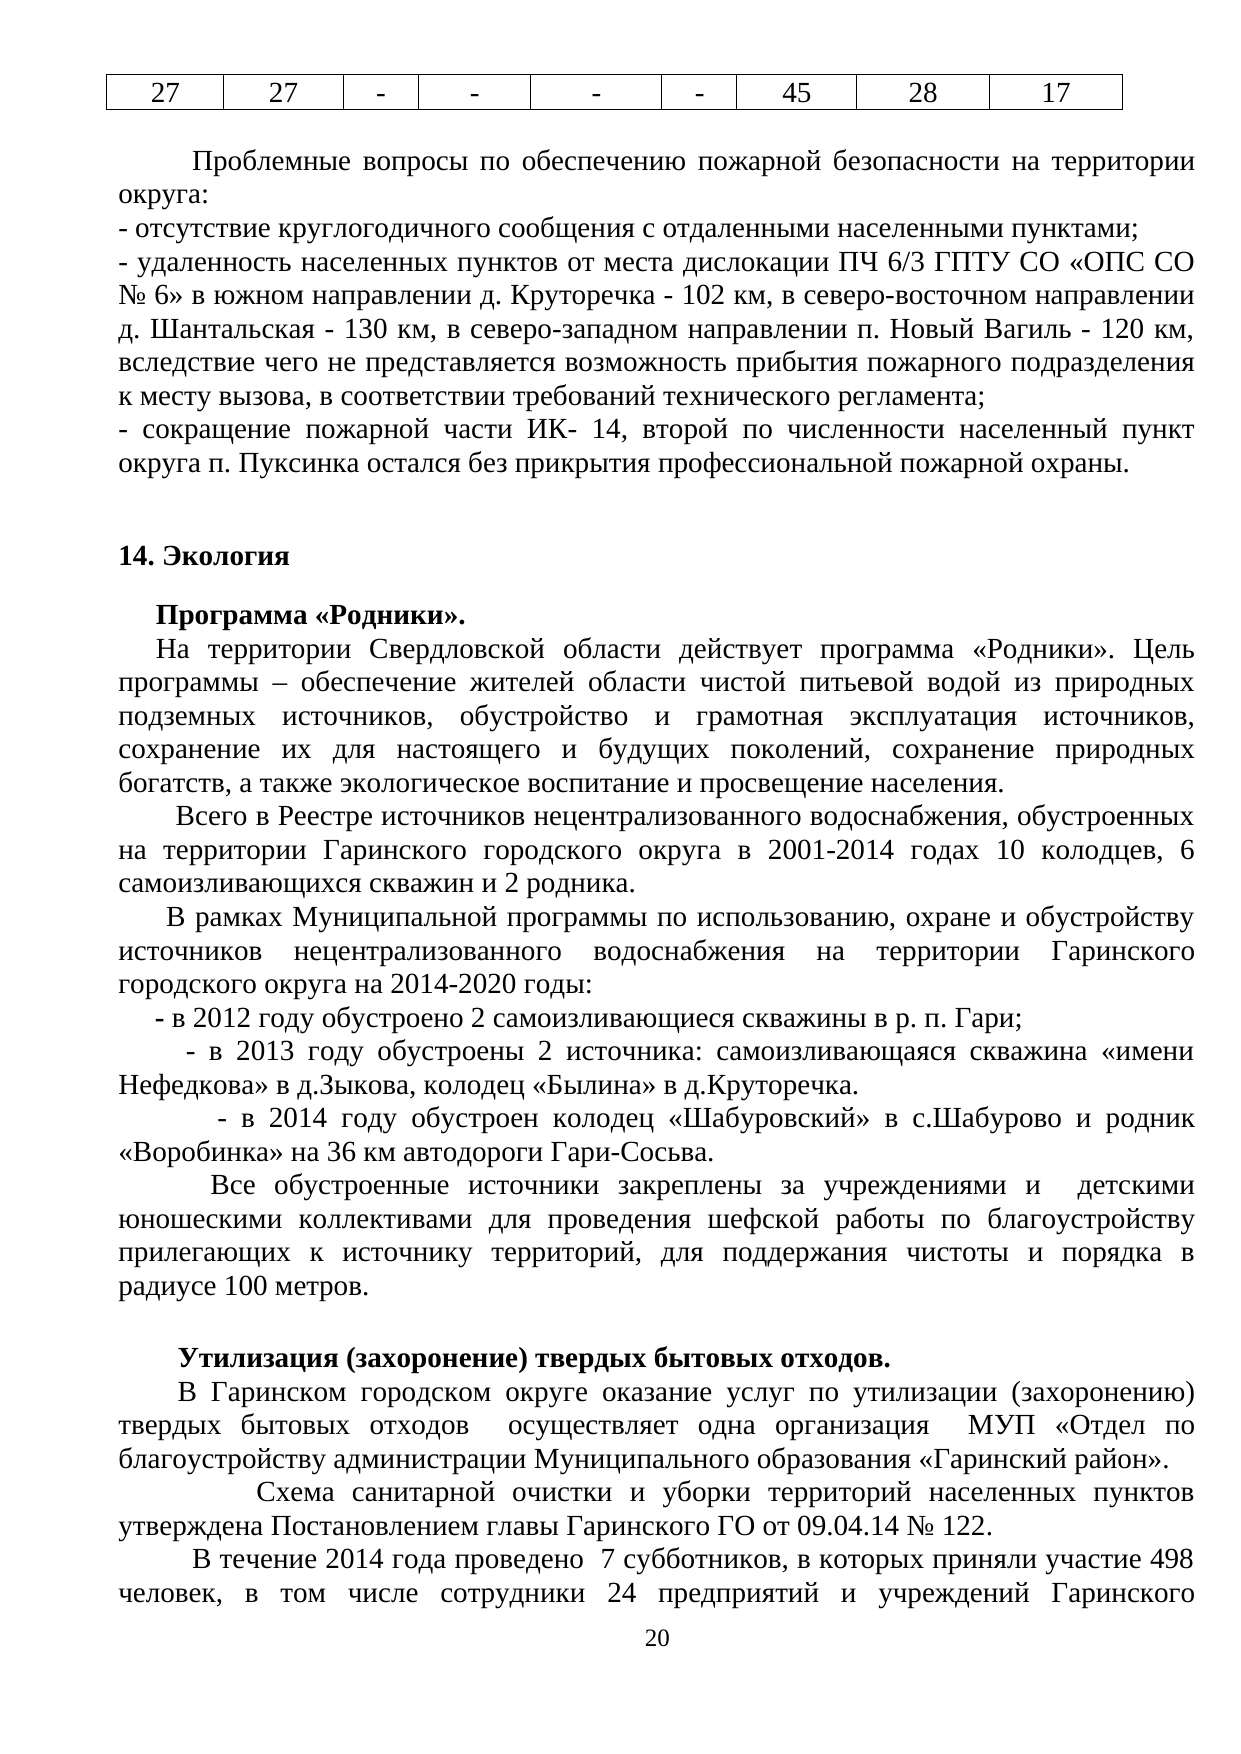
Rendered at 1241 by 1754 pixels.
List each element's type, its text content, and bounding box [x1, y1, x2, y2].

text 14. Экология [118, 538, 1196, 571]
table_cell 27 [224, 75, 343, 108]
table_cell 27 [107, 75, 223, 108]
table_cell 28 [857, 75, 989, 108]
table_cell - [662, 75, 736, 108]
table_cell 45 [737, 75, 856, 108]
table_cell 17 [990, 75, 1122, 108]
list Проблемные вопросы по обеспечению пожарной безопасности на территории округа: [118, 143, 1196, 210]
text Программа «Родники». [118, 597, 1196, 631]
text - в 2014 году обустроен колодец «Шабуровский» в с.Шабурово и родник «Воробинка» на 36 км автодороги Гари-Сосьва. [118, 1100, 1196, 1167]
text Все обустроенные источники закреплены за учреждениями и детскими юношескими коллективами для проведения шефской работы по благоустройству прилегающих к источнику территорий, для поддержания чистоты и порядка в радиусе 100 метров. [118, 1167, 1196, 1302]
text - в 2012 году обустроено 2 самоизливающиеся скважины в р. п. Гари; [118, 1000, 1196, 1033]
text В рамках Муниципальной программы по использованию, охране и обустройству источников нецентрализованного водоснабжения на территории Гаринского городского округа на 2014-2020 годы: [118, 899, 1196, 1000]
text Схема санитарной очистки и уборки территорий населенных пунктов утверждена Постановлением главы Гаринского ГО от 09.04.14 № 122. [118, 1474, 1196, 1541]
list - удаленность населенных пунктов от места дислокации ПЧ 6/3 ГПТУ СО «ОПС СО № 6» в южном направлении д. Круторечка - 102 км, в северо-восточном направлении д. Шантальская - 130 км, в северо-западном направлении п. Новый Вагиль - 120 км, вследствие чего не представляется возможность прибытия пожарного подразделения к месту вызова, в соответствии требований технического регламента; [118, 244, 1196, 411]
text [118, 1541, 1196, 1608]
table_cell - [344, 75, 418, 108]
text - в 2013 году обустроены 2 источника: самоизливающаяся скважина «имени Нефедкова» в д.Зыкова, колодец «Былина» в д.Круторечка. [118, 1033, 1196, 1100]
table_cell - [531, 75, 661, 108]
text На территории Свердловской области действует программа «Родники». Цель программы – обеспечение жителей области чистой питьевой водой из природных подземных источников, обустройство и грамотная эксплуатация источников, сохранение их для настоящего и будущих поколений, сохранение природных богатств, а также экологическое воспитание и просвещение населения. [118, 631, 1196, 798]
list В Гаринском городском округе оказание услуг по утилизации (захоронению) твердых бытовых отходов осуществляет одна организация МУП «Отдел по благоустройству администрации Муниципального образования «Гаринский район». [118, 1374, 1196, 1474]
list - сокращение пожарной части ИК- 14, второй по численности населенный пункт округа п. Пуксинка остался без прикрытия профессиональной пожарной охраны. [118, 411, 1196, 478]
table_cell - [419, 75, 530, 108]
text Всего в Реестре источников нецентрализованного водоснабжения, обустроенных на территории Гаринского городского округа в 2001-2014 годах 10 колодцев, 6 самоизливающихся скважин и 2 родника. [118, 798, 1196, 899]
list Утилизация (захоронение) твердых бытовых отходов. [118, 1340, 1196, 1374]
list - отсутствие круглогодичного сообщения с отдаленными населенными пунктами; [118, 210, 1196, 244]
